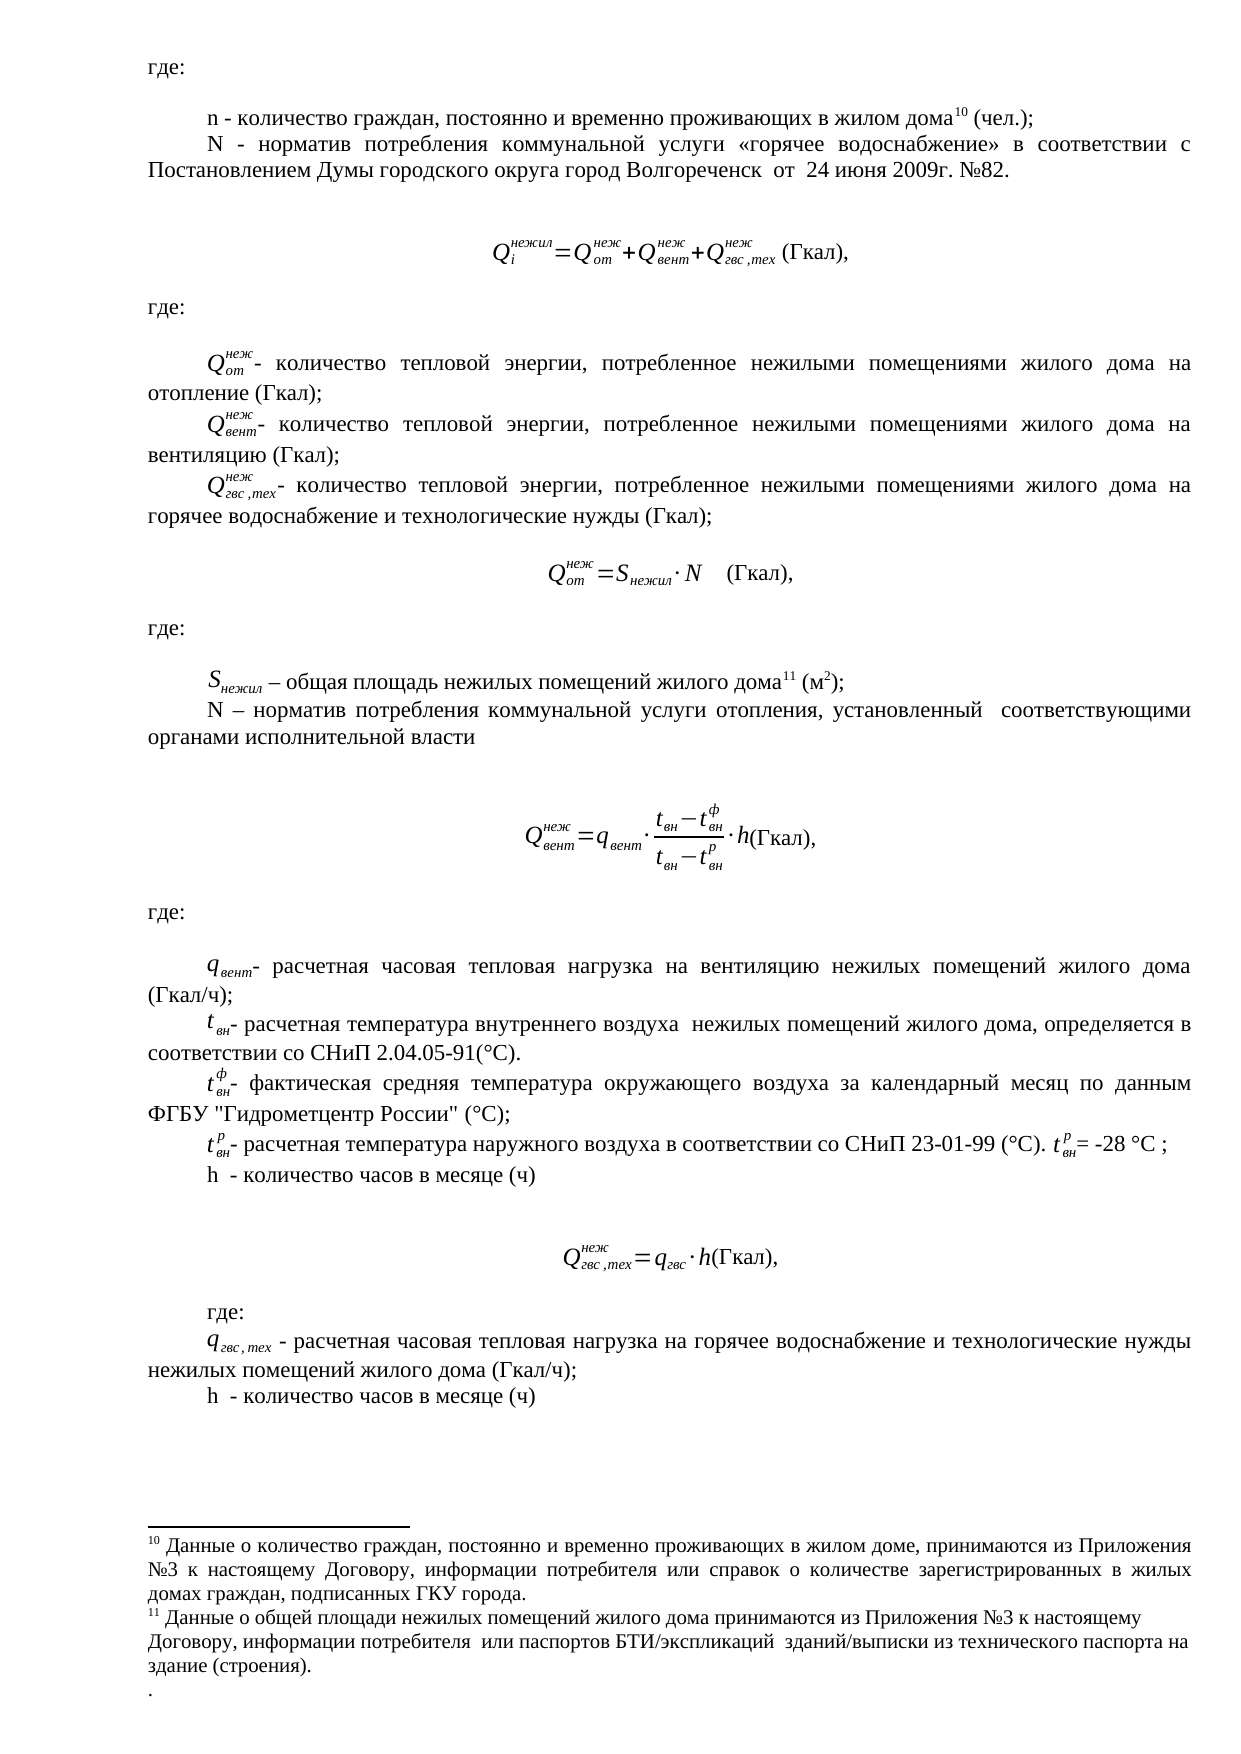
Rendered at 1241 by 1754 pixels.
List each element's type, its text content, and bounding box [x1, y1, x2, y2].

text N - норматив потребления коммунальной услуги «горячее водоснабжение» в соответствии с Постановлением Думы городского округа город Волгореченск от 24 июня 2009г. №82. [148, 130, 1193, 183]
text - количество тепловой энергии, потребленное нежилыми помещениями жилого дома на вентиляцию (Гкал); [148, 406, 1193, 467]
text (Гкал), [148, 554, 1193, 589]
text где: [148, 1298, 1193, 1324]
text (Гкал), [148, 234, 1193, 269]
text - расчетная часовая тепловая нагрузка на вентиляцию нежилых помещений жилого дома (Гкал/ч); [148, 949, 1193, 1007]
text - фактическая средняя температура окружающего воздуха за календарный месяц по данным ФГБУ "Гидрометцентр России" (°С); [148, 1065, 1193, 1126]
text N – норматив потребления коммунальной услуги отопления, установленный соответствующими органами исполнительной власти [148, 697, 1193, 749]
text (Гкал), [148, 1238, 1193, 1273]
text где: [148, 898, 1193, 925]
text - количество тепловой энергии, потребленное нежилыми помещениями жилого дома на отопление (Гкал); [148, 344, 1193, 406]
text – общая площадь нежилых помещений жилого дома (м2); [148, 665, 1193, 697]
text h - количество часов в месяце (ч) [148, 1161, 1193, 1187]
text - расчетная температура наружного воздуха в соответствии со СНиП 23-01-99 (°С). = -28 °С ; [148, 1126, 1193, 1161]
text - расчетная часовая тепловая нагрузка на горячее водоснабжение и технологические нужды нежилых помещений жилого дома (Гкал/ч); [148, 1324, 1193, 1382]
text h - количество часов в месяце (ч) [148, 1382, 1193, 1408]
text где: [148, 293, 1193, 320]
text - количество тепловой энергии, потребленное нежилыми помещениями жилого дома на горячее водоснабжение и технологические нужды (Гкал); [148, 467, 1193, 528]
text - расчетная температура внутреннего воздуха нежилых помещений жилого дома, определяется в соответствии со СНиП 2.04.05-91(°С). [148, 1007, 1193, 1065]
text (Гкал), [148, 800, 1193, 874]
text где: [148, 614, 1193, 641]
text n - количество граждан, постоянно и временно проживающих в жилом дома (чел.); [148, 104, 1193, 130]
text где: [148, 53, 1193, 79]
